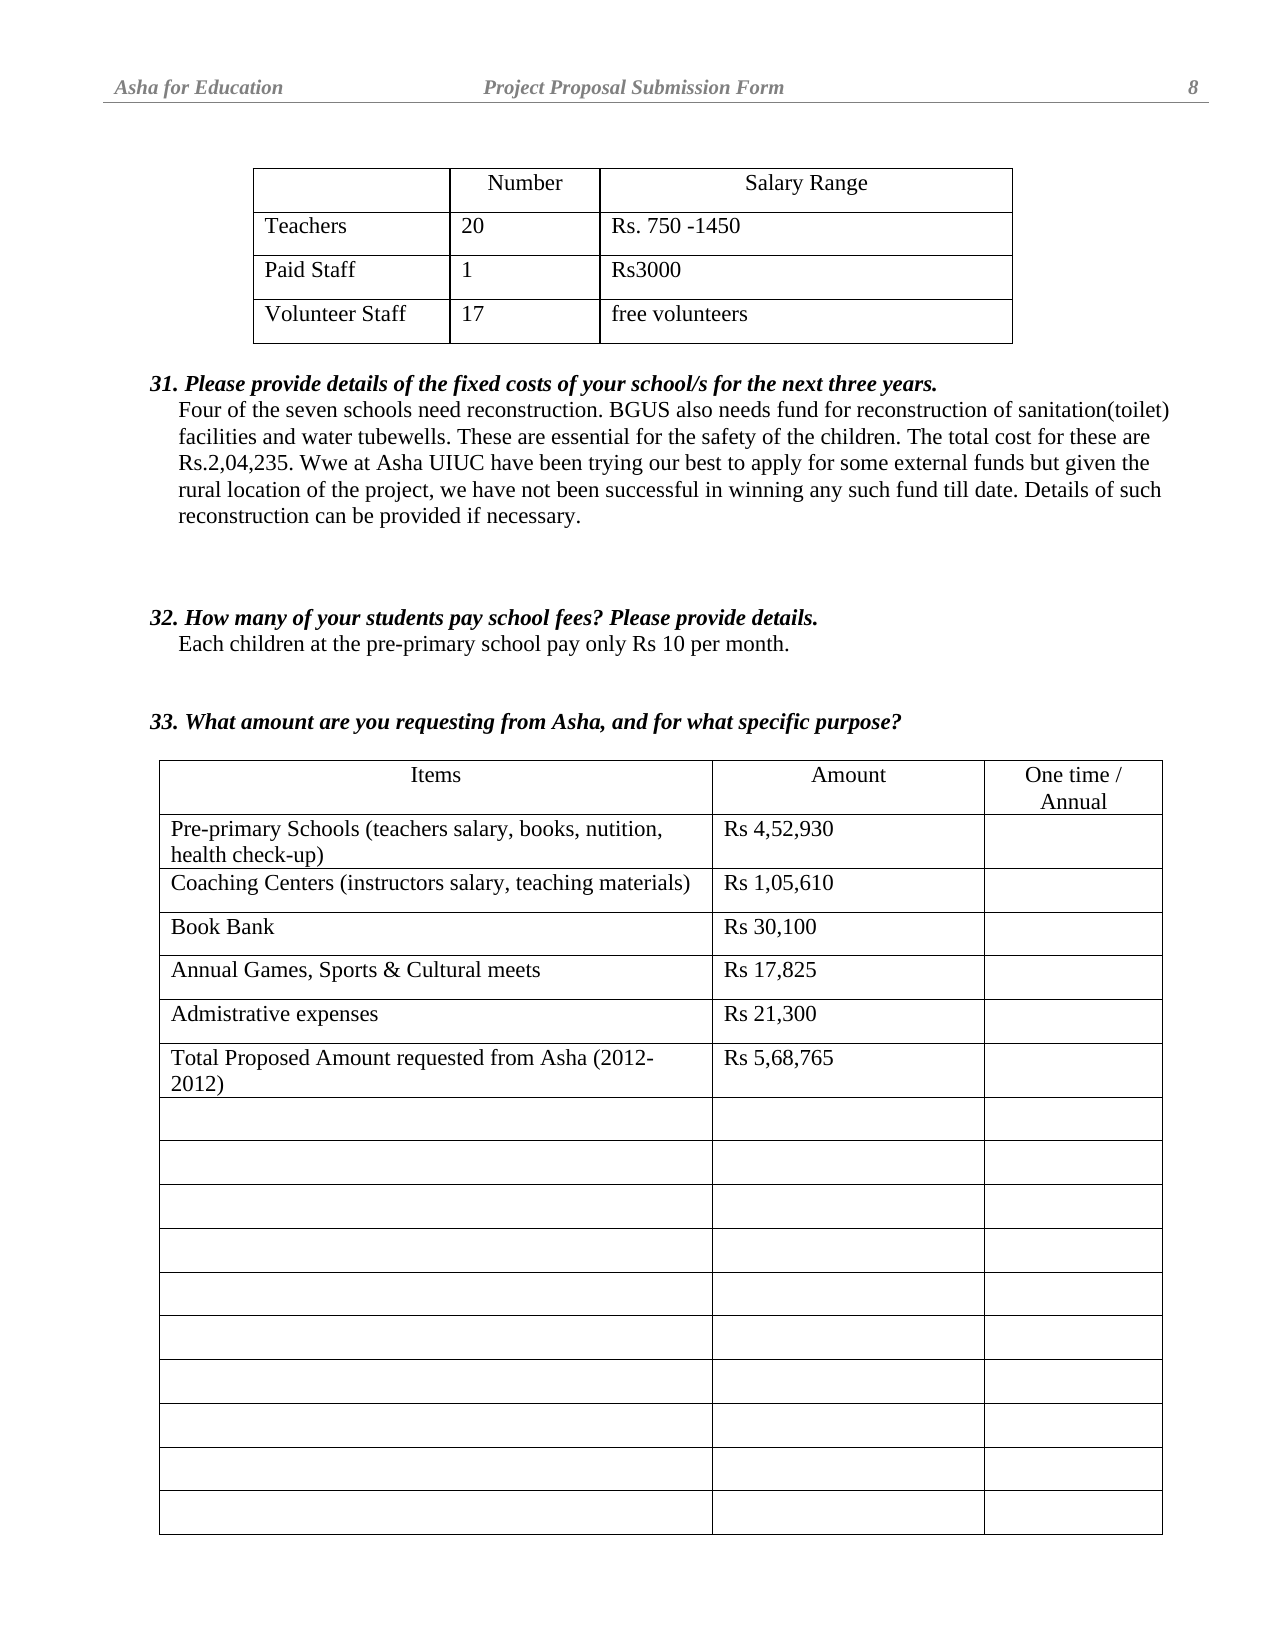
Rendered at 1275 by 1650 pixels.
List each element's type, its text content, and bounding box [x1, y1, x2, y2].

table_cell [713, 1316, 984, 1359]
table_cell [160, 1273, 712, 1315]
table_cell Teachers [254, 213, 449, 255]
table_cell Rs 17,825 [713, 956, 984, 999]
table_cell [985, 1141, 1162, 1184]
table_cell [985, 1000, 1162, 1043]
table_header Items [160, 761, 712, 814]
table_cell Rs 21,300 [713, 1000, 984, 1043]
table_cell Rs 5,68,765 [713, 1044, 984, 1097]
table_header [254, 169, 449, 212]
table_cell [160, 1316, 712, 1359]
table_cell [985, 1273, 1162, 1315]
table_cell Rs. 750 -1450 [601, 213, 1012, 255]
text 33. What amount are you requesting from Asha, and for what specific purpose? [150, 708, 1181, 734]
table_cell [160, 1185, 712, 1228]
table_cell [985, 1448, 1162, 1490]
table_cell [160, 1141, 712, 1184]
table_header Number [451, 169, 599, 212]
table_cell Pre-primary Schools (teachers salary, books, nutition, health check-up) [160, 815, 712, 868]
table_cell [985, 1044, 1162, 1097]
table_cell 1 [451, 256, 599, 299]
table_cell [160, 1229, 712, 1272]
table_cell [713, 1098, 984, 1140]
table_cell [713, 1360, 984, 1403]
table_cell [985, 913, 1162, 955]
table_cell [985, 1229, 1162, 1272]
table_cell free volunteers [601, 300, 1012, 343]
table_cell [160, 1098, 712, 1140]
table_cell [160, 1360, 712, 1403]
table_cell Book Bank [160, 913, 712, 955]
table_cell Annual Games, Sports & Cultural meets [160, 956, 712, 999]
table_header [601, 169, 1012, 212]
table_cell [985, 1404, 1162, 1447]
table_cell 32. How many of your students pay school fees? Please provide details. Each children at the pre-primary school pay only Rs 10 per month. [149, 604, 1181, 708]
table_cell [713, 1185, 984, 1228]
table_cell 17 [451, 300, 599, 343]
table_cell Rs3000 [601, 256, 1012, 299]
table_cell Paid Staff [254, 256, 449, 299]
table_cell Admistrative expenses [160, 1000, 712, 1043]
table_cell [713, 1229, 984, 1272]
table_cell 20 [451, 213, 599, 255]
table_cell [985, 956, 1162, 999]
table_header Amount [713, 761, 984, 814]
table_cell Coaching Centers (instructors salary, teaching materials) [160, 869, 712, 912]
table_cell Rs 30,100 [713, 913, 984, 955]
table_cell [160, 1491, 712, 1534]
table_cell [160, 1404, 712, 1447]
table_cell [985, 1185, 1162, 1228]
table_cell [713, 1491, 984, 1534]
table_cell [160, 1448, 712, 1490]
table_cell [713, 1273, 984, 1315]
table_cell [985, 1491, 1162, 1534]
table_cell Total Proposed Amount requested from Asha (2012-2012) [160, 1044, 712, 1097]
table_header One time / Annual [985, 761, 1162, 814]
table_cell Rs 4,52,930 [713, 815, 984, 868]
table_cell Rs 1,05,610 [713, 869, 984, 912]
table_cell [985, 869, 1162, 912]
table_cell [713, 1141, 984, 1184]
table_cell [713, 1404, 984, 1447]
table_cell [985, 815, 1162, 868]
table_cell Volunteer Staff [254, 300, 449, 343]
table_header 31. Please provide details of the fixed costs of your school/s for the next three years. Four of the seven schools need reconstruction. BGUS also needs fund for reconstruction of sanitation(toilet) facilities and water tubewells. These are essential for the safety of the children. The total cost for these are Rs.2,04,235. Wwe at Asha UIUC have been trying our best to apply for some external funds but given the rural location of the project, we have not been successful in winning any such fund till date. Details of such reconstruction can be provided if necessary. [149, 370, 1181, 603]
table_cell [713, 1448, 984, 1490]
table_cell [985, 1360, 1162, 1403]
table_cell [985, 1316, 1162, 1359]
table_cell [985, 1098, 1162, 1140]
